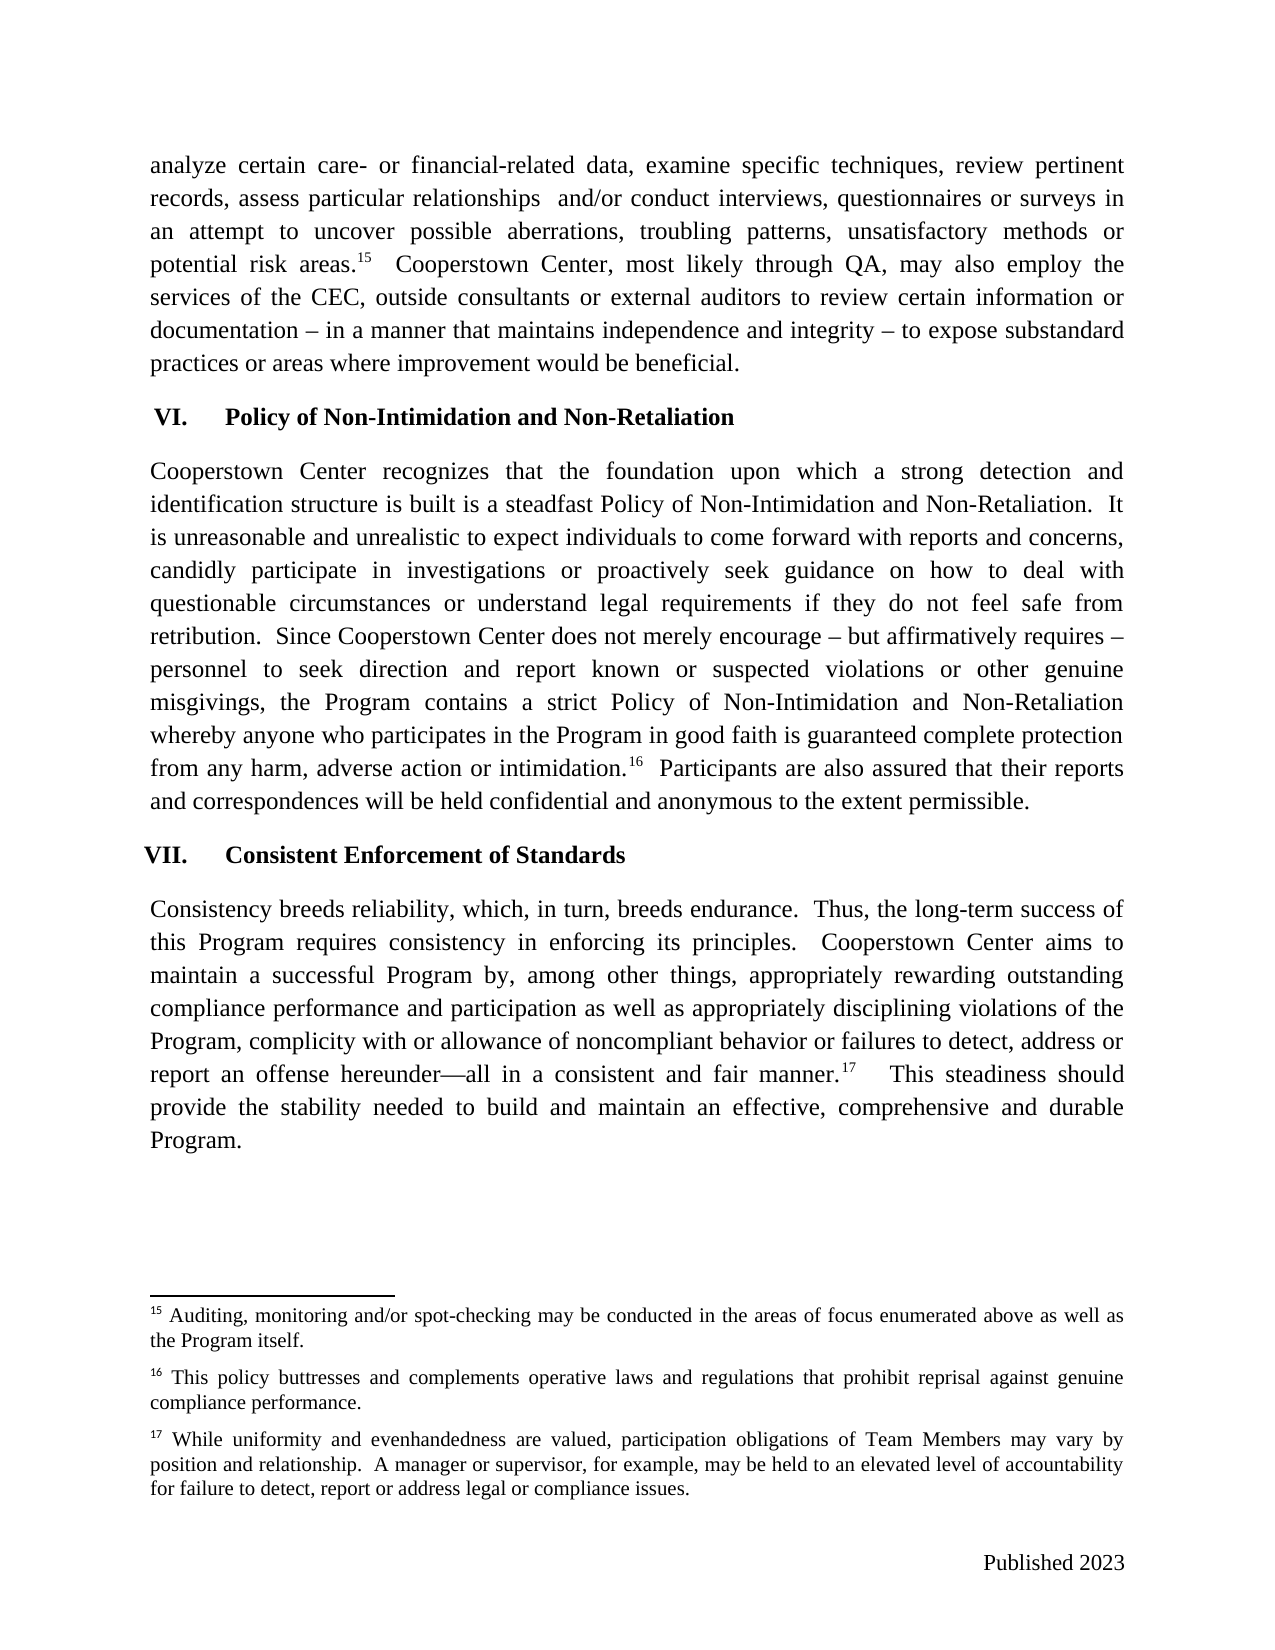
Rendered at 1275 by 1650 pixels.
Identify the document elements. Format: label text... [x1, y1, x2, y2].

list Consistent Enforcement of Standards [187, 840, 1125, 869]
text Consistency breeds reliability, which, in turn, breeds endurance. Thus, the long-term success of this Program requires consistency in enforcing its principles. Cooperstown Center aims to maintain a successful Program by, among other things, appropriately rewarding outstanding compliance performance and participation as well as appropriately disciplining violations of the Program, complicity with or allowance of noncompliant behavior or failures to detect, address or report an offense hereunder—all in a consistent and fair manner. This steadiness should provide the stability needed to build and maintain an effective, comprehensive and durable Program. [150, 894, 1125, 1154]
text Cooperstown Center recognizes that the foundation upon which a strong detection and identification structure is built is a steadfast Policy of Non-Intimidation and Non-Retaliation. It is unreasonable and unrealistic to expect individuals to come forward with reports and concerns, candidly participate in investigations or proactively seek guidance on how to deal with questionable circumstances or understand legal requirements if they do not feel safe from retribution. Since Cooperstown Center does not merely encourage – but affirmatively requires – personnel to seek direction and report known or suspected violations or other genuine misgivings, the Program contains a strict Policy of Non-Intimidation and Non-Retaliation whereby anyone who participates in the Program in good faith is guaranteed complete protection from any harm, adverse action or intimidation. Participants are also assured that their reports and correspondences will be held confidential and anonymous to the extent permissible. [150, 456, 1125, 815]
list Policy of Non-Intimidation and Non-Retaliation [187, 402, 1125, 431]
text Another means through which Cooperstown Center may detect and identify actual or potential violations of law or the Program – or assess operation thereunder – is by monitoring and auditing particular processes and performance measures. Thus, Cooperstown Center may gather and analyze certain care- or financial-related data, examine specific techniques, review pertinent records, assess particular relationships and/or conduct interviews, questionnaires or surveys in an attempt to uncover possible aberrations, troubling patterns, unsatisfactory methods or potential risk areas. Cooperstown Center, most likely through QA, may also employ the services of the CEC, outside consultants or external auditors to review certain information or documentation – in a manner that maintains independence and integrity – to expose substandard practices or areas where improvement would be beneficial. [150, 150, 1125, 377]
